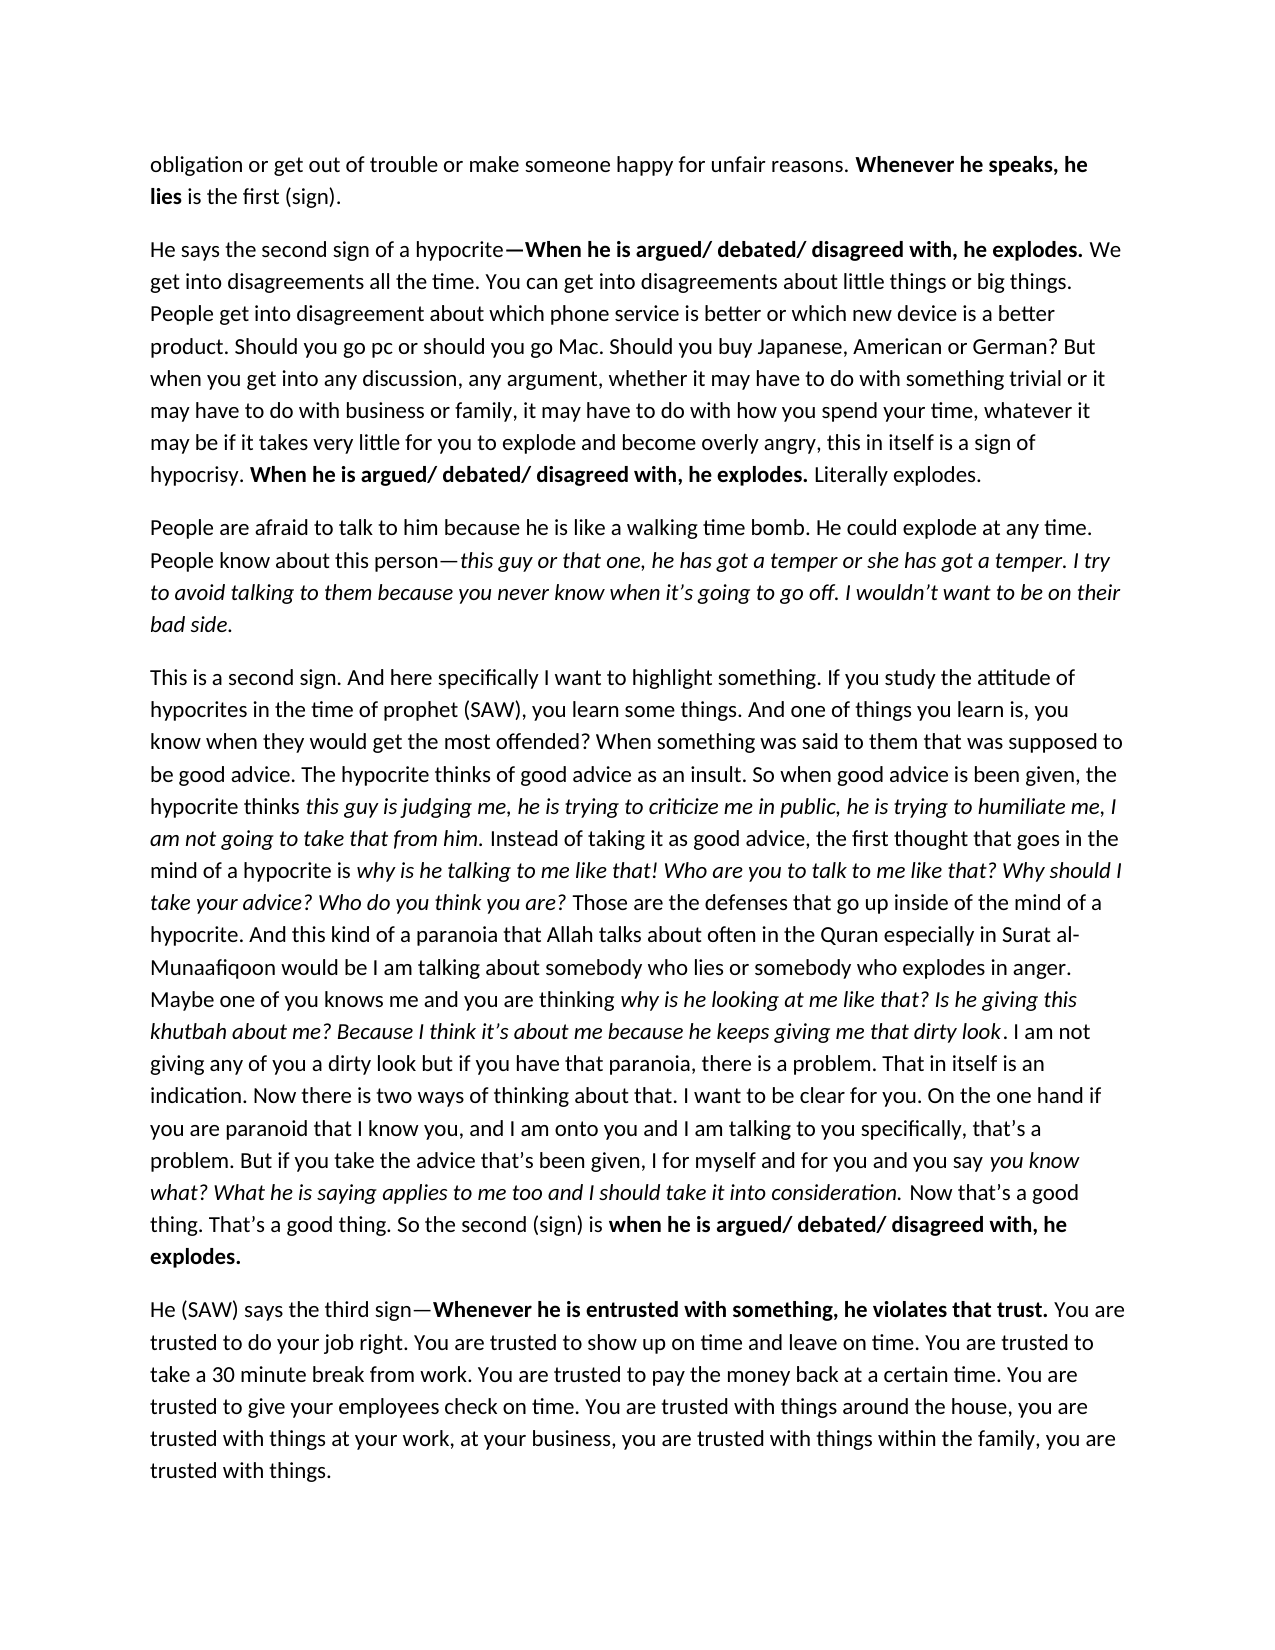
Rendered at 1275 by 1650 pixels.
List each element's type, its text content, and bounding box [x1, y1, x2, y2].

text He says the second sign of a hypocrite—When he is argued/ debated/ disagreed with, he explodes. We get into disagreements all the time. You can get into disagreements about little things or big things. People get into disagreement about which phone service is better or which new device is a better product. Should you go pc or should you go Mac. Should you buy Japanese, American or German? But when you get into any discussion, any argument, whether it may have to do with something trivial or it may have to do with business or family, it may have to do with how you spend your time, whatever it may be if it takes very little for you to explode and become overly angry, this in itself is a sign of hypocrisy. When he is argued/ debated/ disagreed with, he explodes. Literally explodes. [150, 235, 1125, 488]
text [150, 150, 1125, 210]
text This is a second sign. And here specifically I want to highlight something. If you study the attitude of hypocrites in the time of prophet (SAW), you learn some things. And one of things you learn is, you know when they would get the most offended? When something was said to them that was supposed to be good advice. The hypocrite thinks of good advice as an insult. So when good advice is been given, the hypocrite thinks this guy is judging me, he is trying to criticize me in public, he is trying to humiliate me, I am not going to take that from him. Instead of taking it as good advice, the first thought that goes in the mind of a hypocrite is why is he talking to me like that! Who are you to talk to me like that? Why should I take your advice? Who do you think you are? Those are the defenses that go up inside of the mind of a hypocrite. And this kind of a paranoia that Allah talks about often in the Quran especially in Surat al-Munaafiqoon would be I am talking about somebody who lies or somebody who explodes in anger. Maybe one of you knows me and you are thinking why is he looking at me like that? Is he giving this khutbah about me? Because I think it’s about me because he keeps giving me that dirty look. I am not giving any of you a dirty look but if you have that paranoia, there is a problem. That in itself is an indication. Now there is two ways of thinking about that. I want to be clear for you. On the one hand if you are paranoid that I know you, and I am onto you and I am talking to you specifically, that’s a problem. But if you take the advice that’s been given, I for myself and for you and you say you know what? What he is saying applies to me too and I should take it into consideration. Now that’s a good thing. That’s a good thing. So the second (sign) is when he is argued/ debated/ disagreed with, he explodes. [150, 663, 1125, 1271]
text He (SAW) says the third sign—Whenever he is entrusted with something, he violates that trust. You are trusted to do your job right. You are trusted to show up on time and leave on time. You are trusted to take a 30 minute break from work. You are trusted to pay the money back at a certain time. You are trusted to give your employees check on time. You are trusted with things around the house, you are trusted with things at your work, at your business, you are trusted with things within the family, you are trusted with things. [150, 1296, 1125, 1484]
text People are afraid to talk to him because he is like a walking time bomb. He could explode at any time. People know about this person—this guy or that one, he has got a temper or she has got a temper. I try to avoid talking to them because you never know when it’s going to go off. I wouldn’t want to be on their bad side. [150, 513, 1125, 638]
